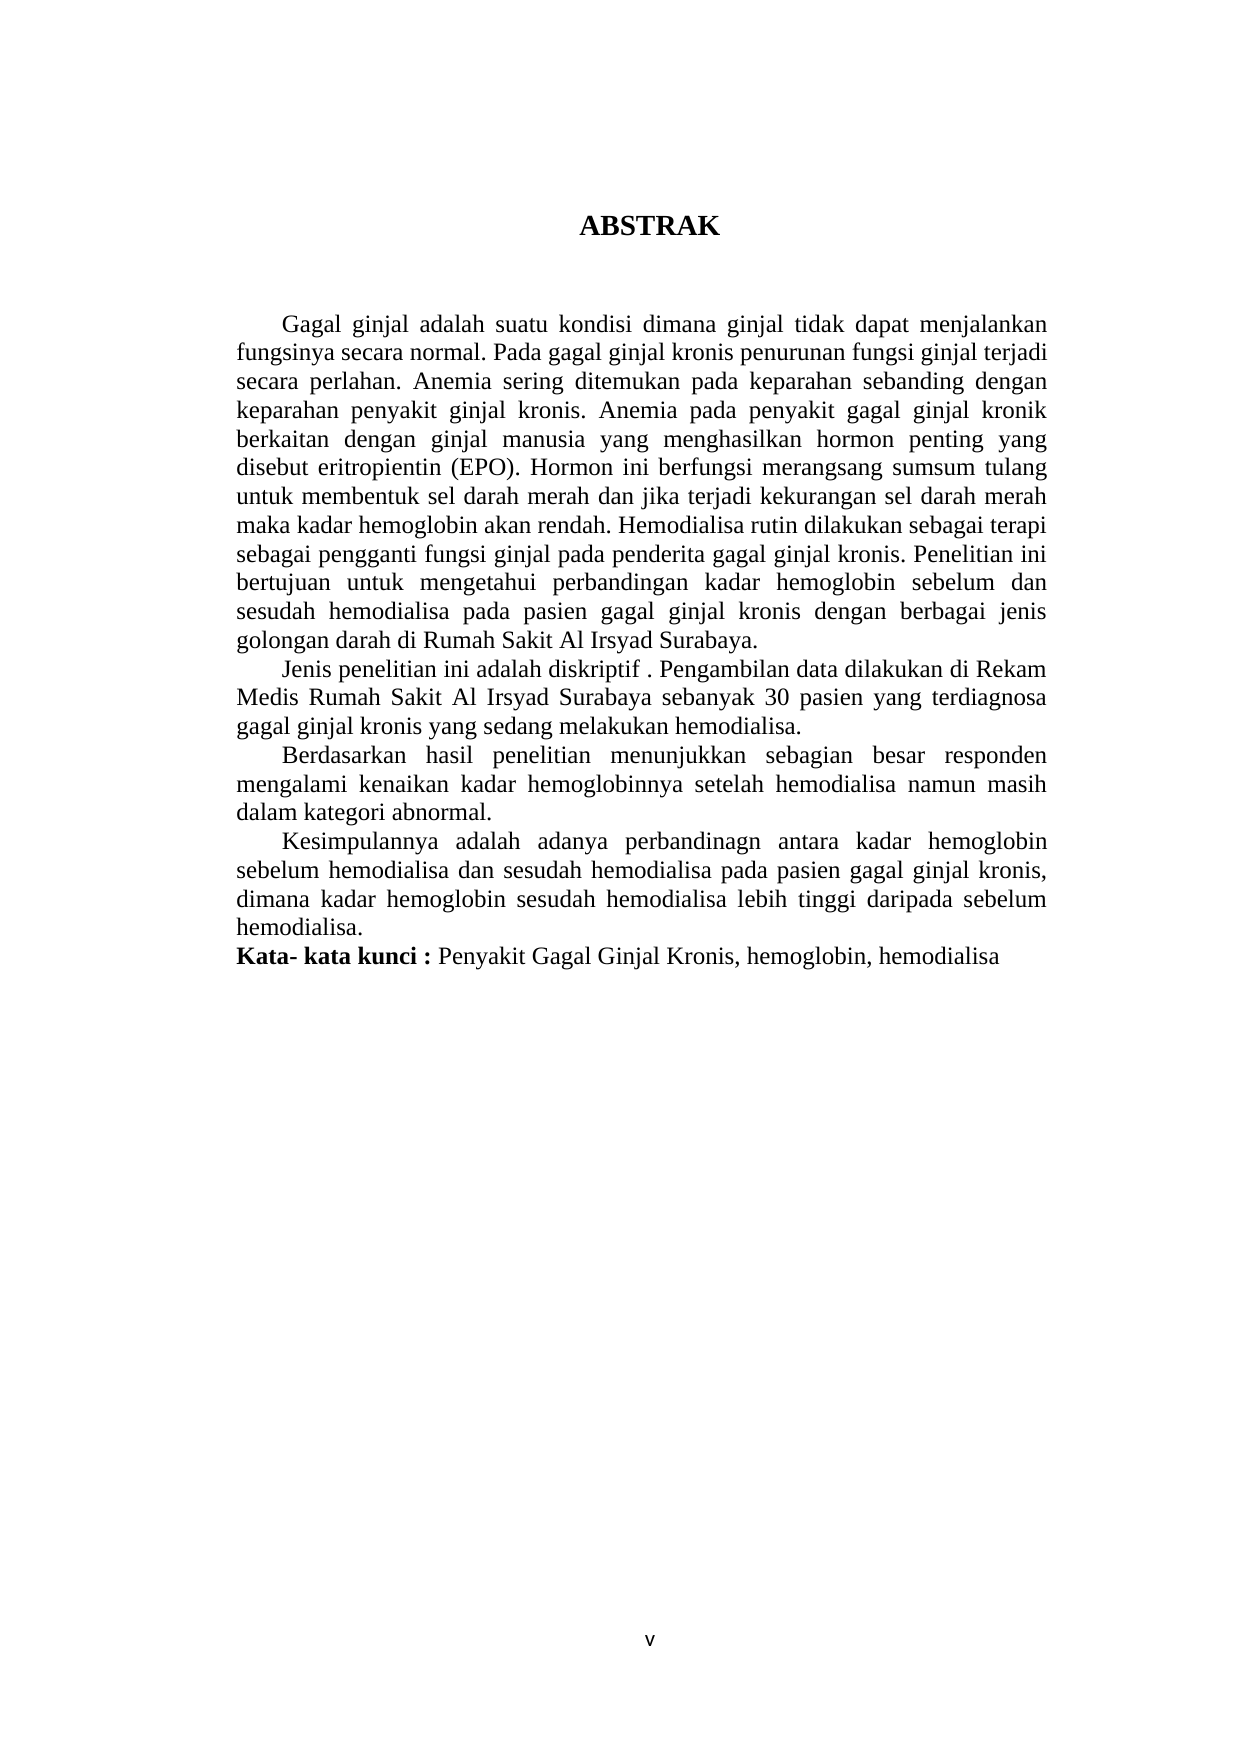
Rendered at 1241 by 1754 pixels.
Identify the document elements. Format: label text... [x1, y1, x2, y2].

text Berdasarkan hasil penelitian menunjukkan sebagian besar responden mengalami kenaikan kadar hemoglobinnya setelah hemodialisa namun masih dalam kategori abnormal. [236, 740, 1048, 826]
text ABSTRAK [236, 208, 1063, 242]
text Gagal ginjal adalah suatu kondisi dimana ginjal tidak dapat menjalankan fungsinya secara normal. Pada gagal ginjal kronis penurunan fungsi ginjal terjadi secara perlahan. Anemia sering ditemukan pada keparahan sebanding dengan keparahan penyakit ginjal kronis. Anemia pada penyakit gagal ginjal kronik berkaitan dengan ginjal manusia yang menghasilkan hormon penting yang disebut eritropientin (EPO). Hormon ini berfungsi merangsang sumsum tulang untuk membentuk sel darah merah dan jika terjadi kekurangan sel darah merah maka kadar hemoglobin akan rendah. Hemodialisa rutin dilakukan sebagai terapi sebagai pengganti fungsi ginjal pada penderita gagal ginjal kronis. Penelitian ini bertujuan untuk mengetahui perbandingan kadar hemoglobin sebelum dan sesudah hemodialisa pada pasien gagal ginjal kronis dengan berbagai jenis golongan darah di Rumah Sakit Al Irsyad Surabaya. [236, 309, 1048, 654]
text Kata- kata kunci : Penyakit Gagal Ginjal Kronis, hemoglobin, hemodialisa [236, 941, 1063, 970]
text Kesimpulannya adalah adanya perbandinagn antara kadar hemoglobin sebelum hemodialisa dan sesudah hemodialisa pada pasien gagal ginjal kronis, dimana kadar hemoglobin sesudah hemodialisa lebih tinggi daripada sebelum hemodialisa. [236, 826, 1048, 941]
text Jenis penelitian ini adalah diskriptif . Pengambilan data dilakukan di Rekam Medis Rumah Sakit Al Irsyad Surabaya sebanyak 30 pasien yang terdiagnosa gagal ginjal kronis yang sedang melakukan hemodialisa. [236, 654, 1048, 740]
